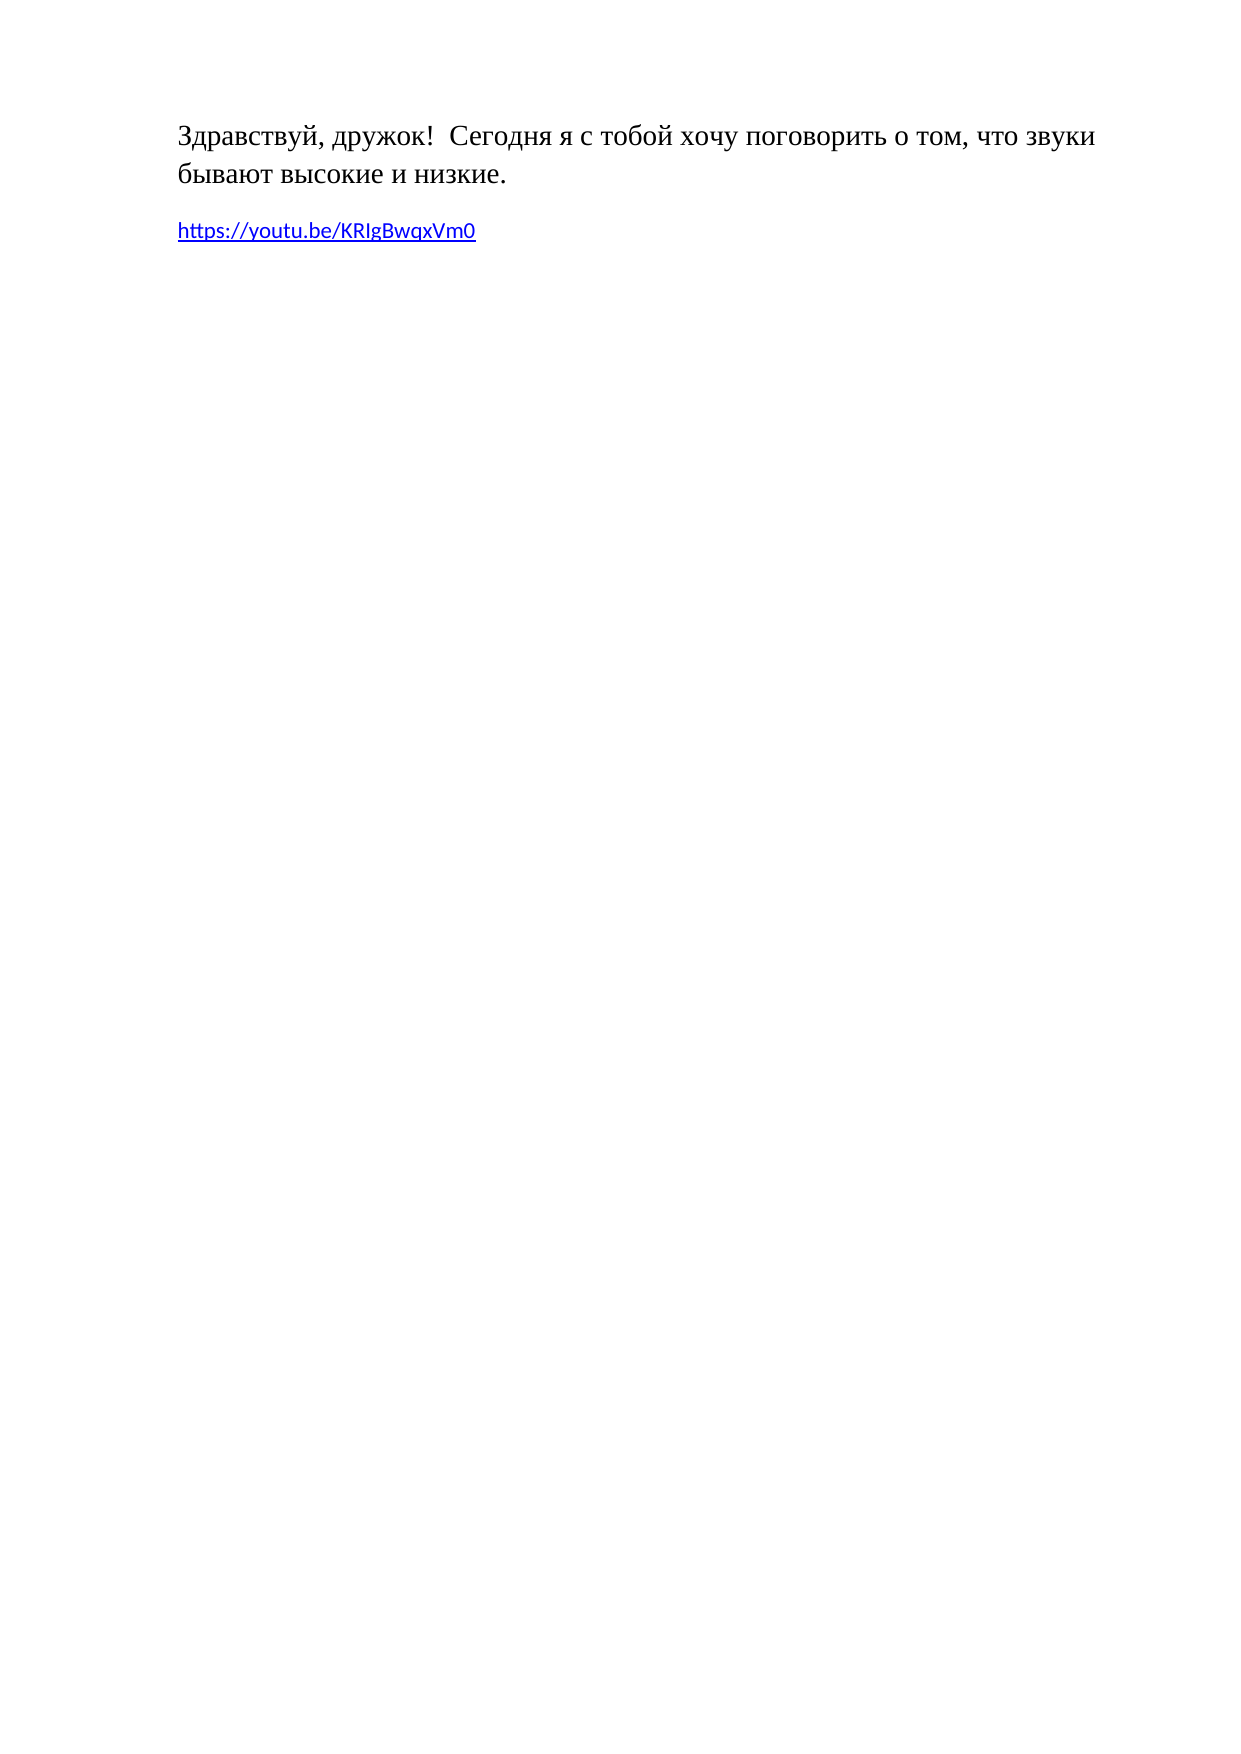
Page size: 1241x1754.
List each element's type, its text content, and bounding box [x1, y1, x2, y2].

text Здравствуй, дружок! Сегодня я с тобой хочу поговорить о том, что звуки бывают высокие и низкие. [177, 118, 1152, 190]
text https://youtu.be/KRIgBwqxVm0 [177, 216, 1152, 244]
